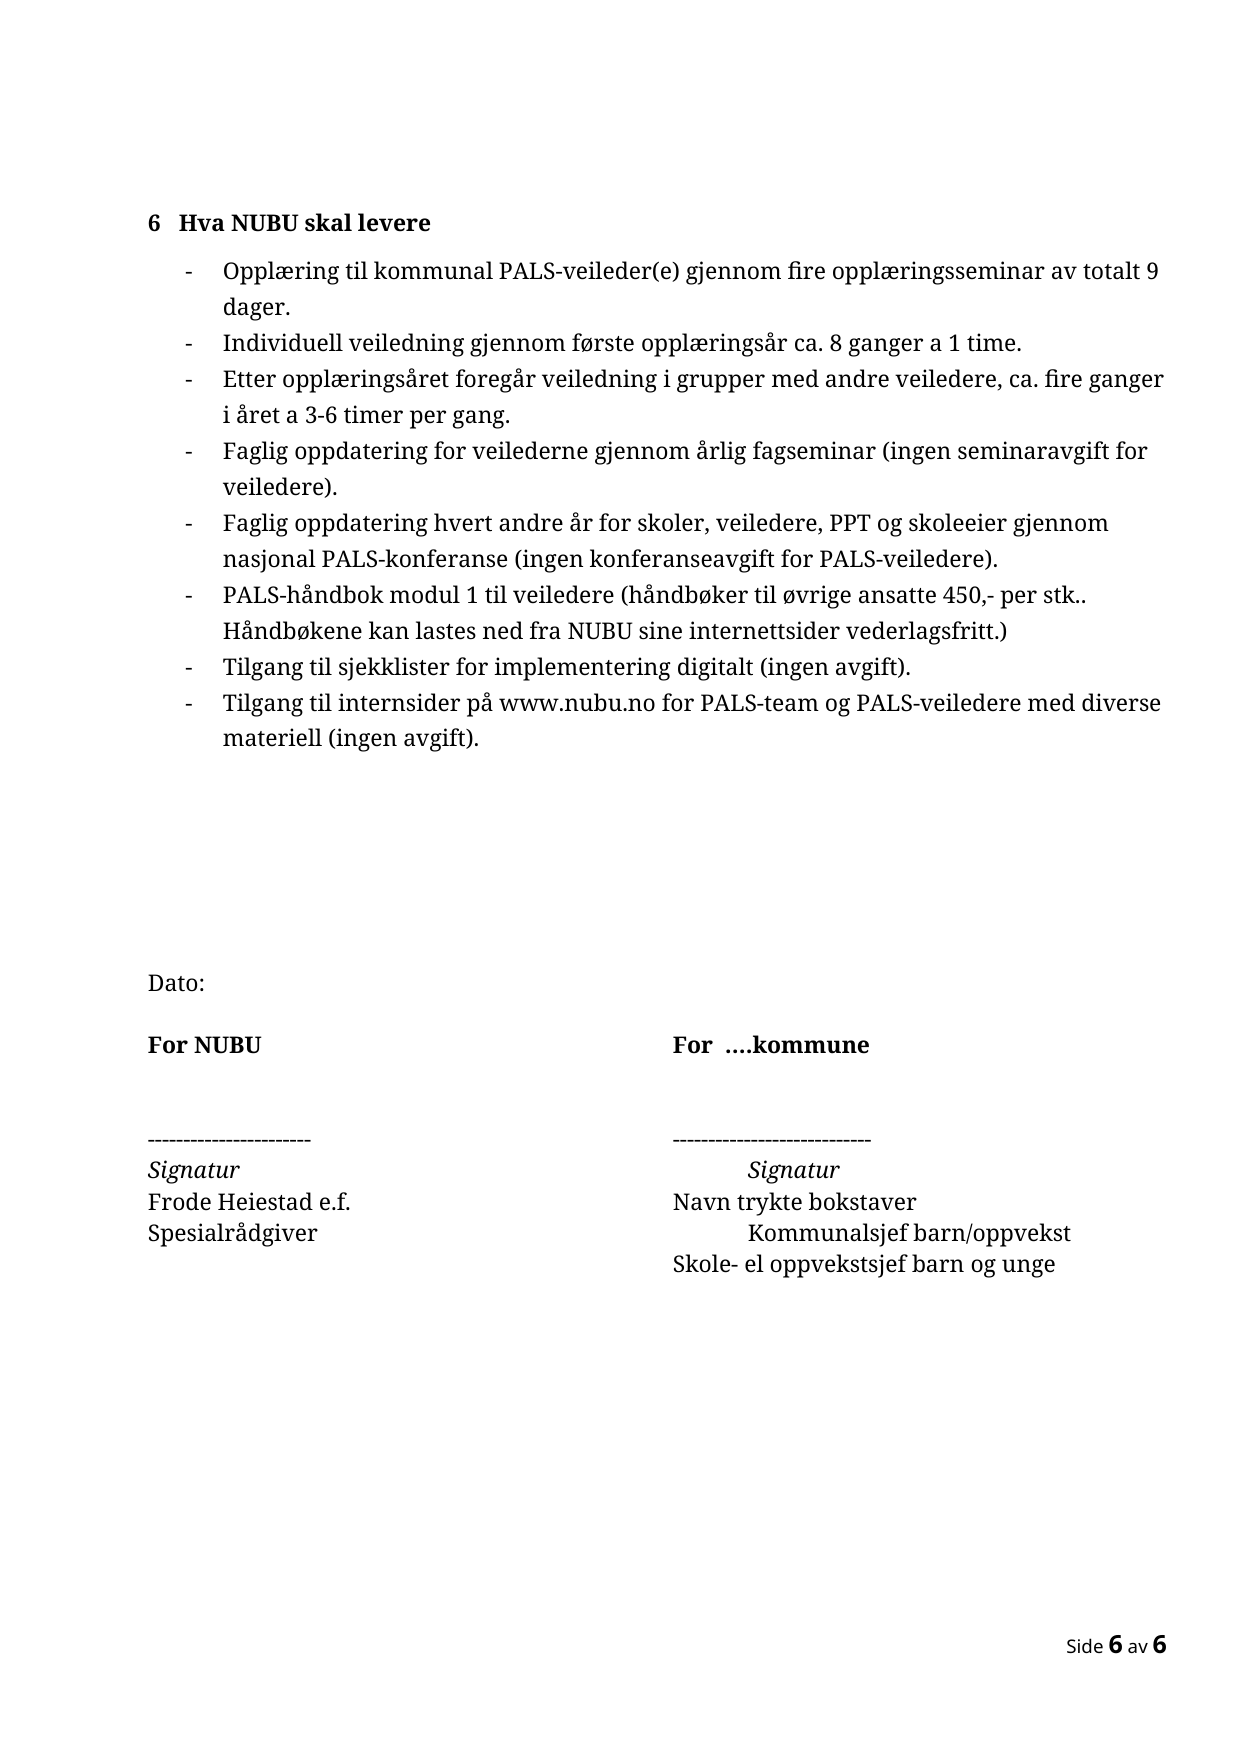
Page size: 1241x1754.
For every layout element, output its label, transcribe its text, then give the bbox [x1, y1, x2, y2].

text Skole- el oppvekstsjef barn og unge [148, 1248, 1167, 1279]
list PALS-håndbok modul 1 til veiledere (håndbøker til øvrige ansatte 450,- per stk.. Håndbøkene kan lastes ned fra NUBU sine internettsider vederlagsfritt.) [185, 579, 1167, 646]
list Etter opplæringsåret foregår veiledning i grupper med andre veiledere, ca. fire ganger i året a 3-6 timer per gang. [185, 363, 1167, 430]
text Frode Heiestad e.f. Navn trykte bokstaver [148, 1185, 1167, 1217]
list Opplæring til kommunal PALS-veileder(e) gjennom fire opplæringsseminar av totalt 9 dager. [185, 255, 1167, 322]
text For NUBU For ….kommune [148, 1029, 1167, 1060]
text Spesialrådgiver Kommunalsjef barn/oppvekst [148, 1217, 1167, 1248]
list Tilgang til sjekklister for implementering digitalt (ingen avgift). [185, 651, 1167, 682]
subtitle Hva NUBU skal levere [148, 207, 1167, 238]
list Faglig oppdatering for veilederne gjennom årlig fagseminar (ingen seminaravgift for veiledere). [185, 435, 1167, 502]
text Dato: [148, 967, 1167, 998]
text ----------------------- ---------------------------- [148, 1123, 1167, 1154]
text Signatur Signatur [148, 1154, 1167, 1185]
list Individuell veiledning gjennom første opplæringsår ca. 8 ganger a 1 time. [185, 327, 1167, 358]
list Faglig oppdatering hvert andre år for skoler, veiledere, PPT og skoleeier gjennom nasjonal PALS-konferanse (ingen konferanseavgift for PALS-veiledere). [185, 507, 1167, 574]
list Tilgang til internsider på www.nubu.no for PALS-team og PALS-veiledere med diverse materiell (ingen avgift). [185, 686, 1167, 754]
